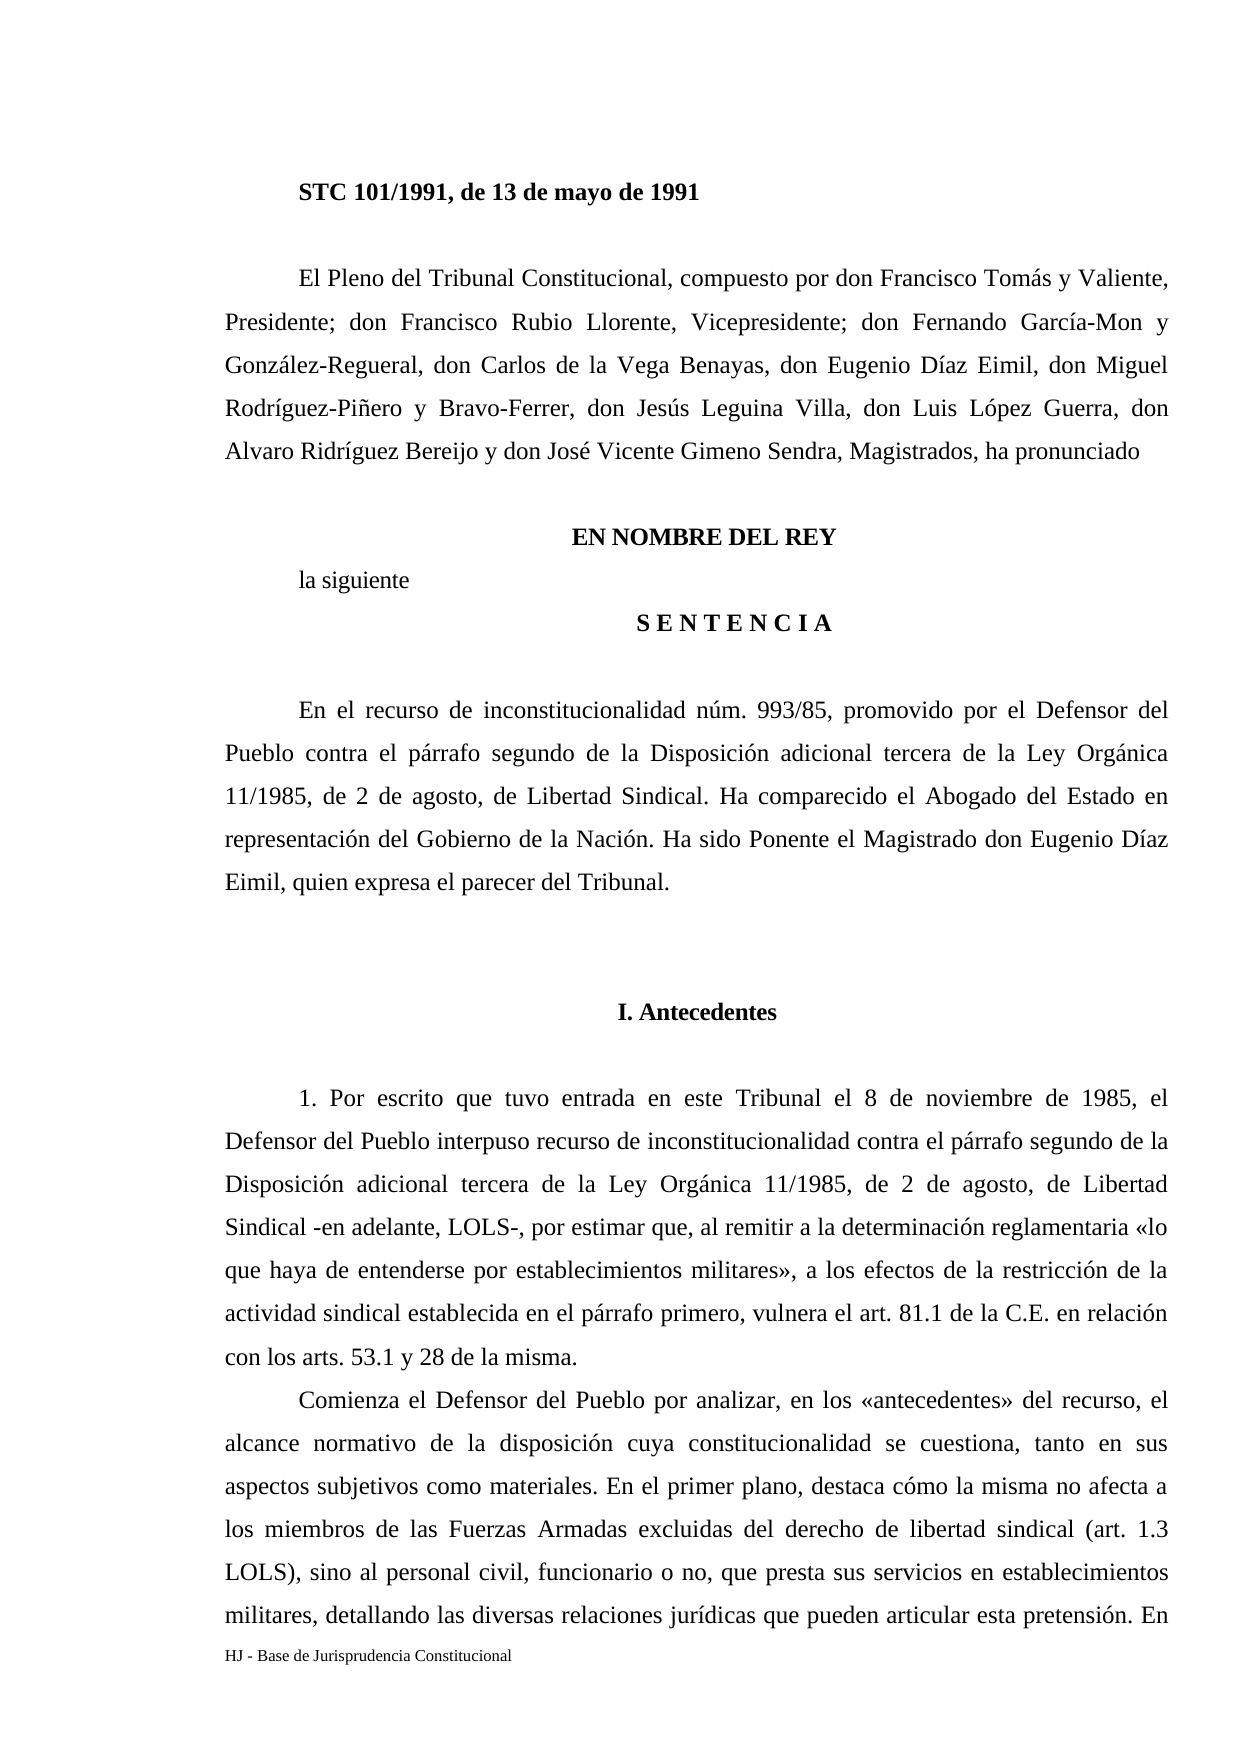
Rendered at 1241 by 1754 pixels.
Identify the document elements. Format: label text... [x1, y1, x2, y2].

text En el recurso de inconstitucionalidad núm. 993/85, promovido por el Defensor del Pueblo contra el párrafo segundo de la Disposición adicional tercera de la Ley Orgánica 11/1985, de 2 de agosto, de Libertad Sindical. Ha comparecido el Abogado del Estado en representación del Gobierno de la Nación. Ha sido Ponente el Magistrado don Eugenio Díaz Eimil, quien expresa el parecer del Tribunal. [224, 695, 1169, 896]
text 1. Por escrito que tuvo entrada en este Tribunal el 8 de noviembre de 1985, el Defensor del Pueblo interpuso recurso de inconstitucionalidad contra el párrafo segundo de la Disposición adicional tercera de la Ley Orgánica 11/1985, de 2 de agosto, de Libertad Sindical -en adelante, LOLS-, por estimar que, al remitir a la determinación reglamentaria «lo que haya de entenderse por establecimientos militares», a los efectos de la restricción de la actividad sindical establecida en el párrafo primero, vulnera el art. 81.1 de la C.E. en relación con los arts. 53.1 y 28 de la misma. [224, 1083, 1169, 1370]
text la siguiente [224, 565, 1110, 594]
text EN NOMBRE DEL REY [224, 522, 1110, 551]
text S E N T E N C I A [224, 608, 1169, 637]
text El Pleno del Tribunal Constitucional, compuesto por don Francisco Tomás y Valiente, Presidente; don Francisco Rubio Llorente, Vicepresidente; don Fernando García-Mon y González-Regueral, don Carlos de la Vega Benayas, don Eugenio Díaz Eimil, don Miguel Rodríguez-Piñero y Bravo-Ferrer, don Jesús Leguina Villa, don Luis López Guerra, don Alvaro Ridríguez Bereijo y don José Vicente Gimeno Sendra, Magistrados, ha pronunciado [224, 263, 1169, 465]
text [224, 1385, 1169, 1629]
text STC 101/1991, de 13 de mayo de 1991 [224, 177, 1169, 206]
text I. Antecedentes [224, 997, 1169, 1025]
